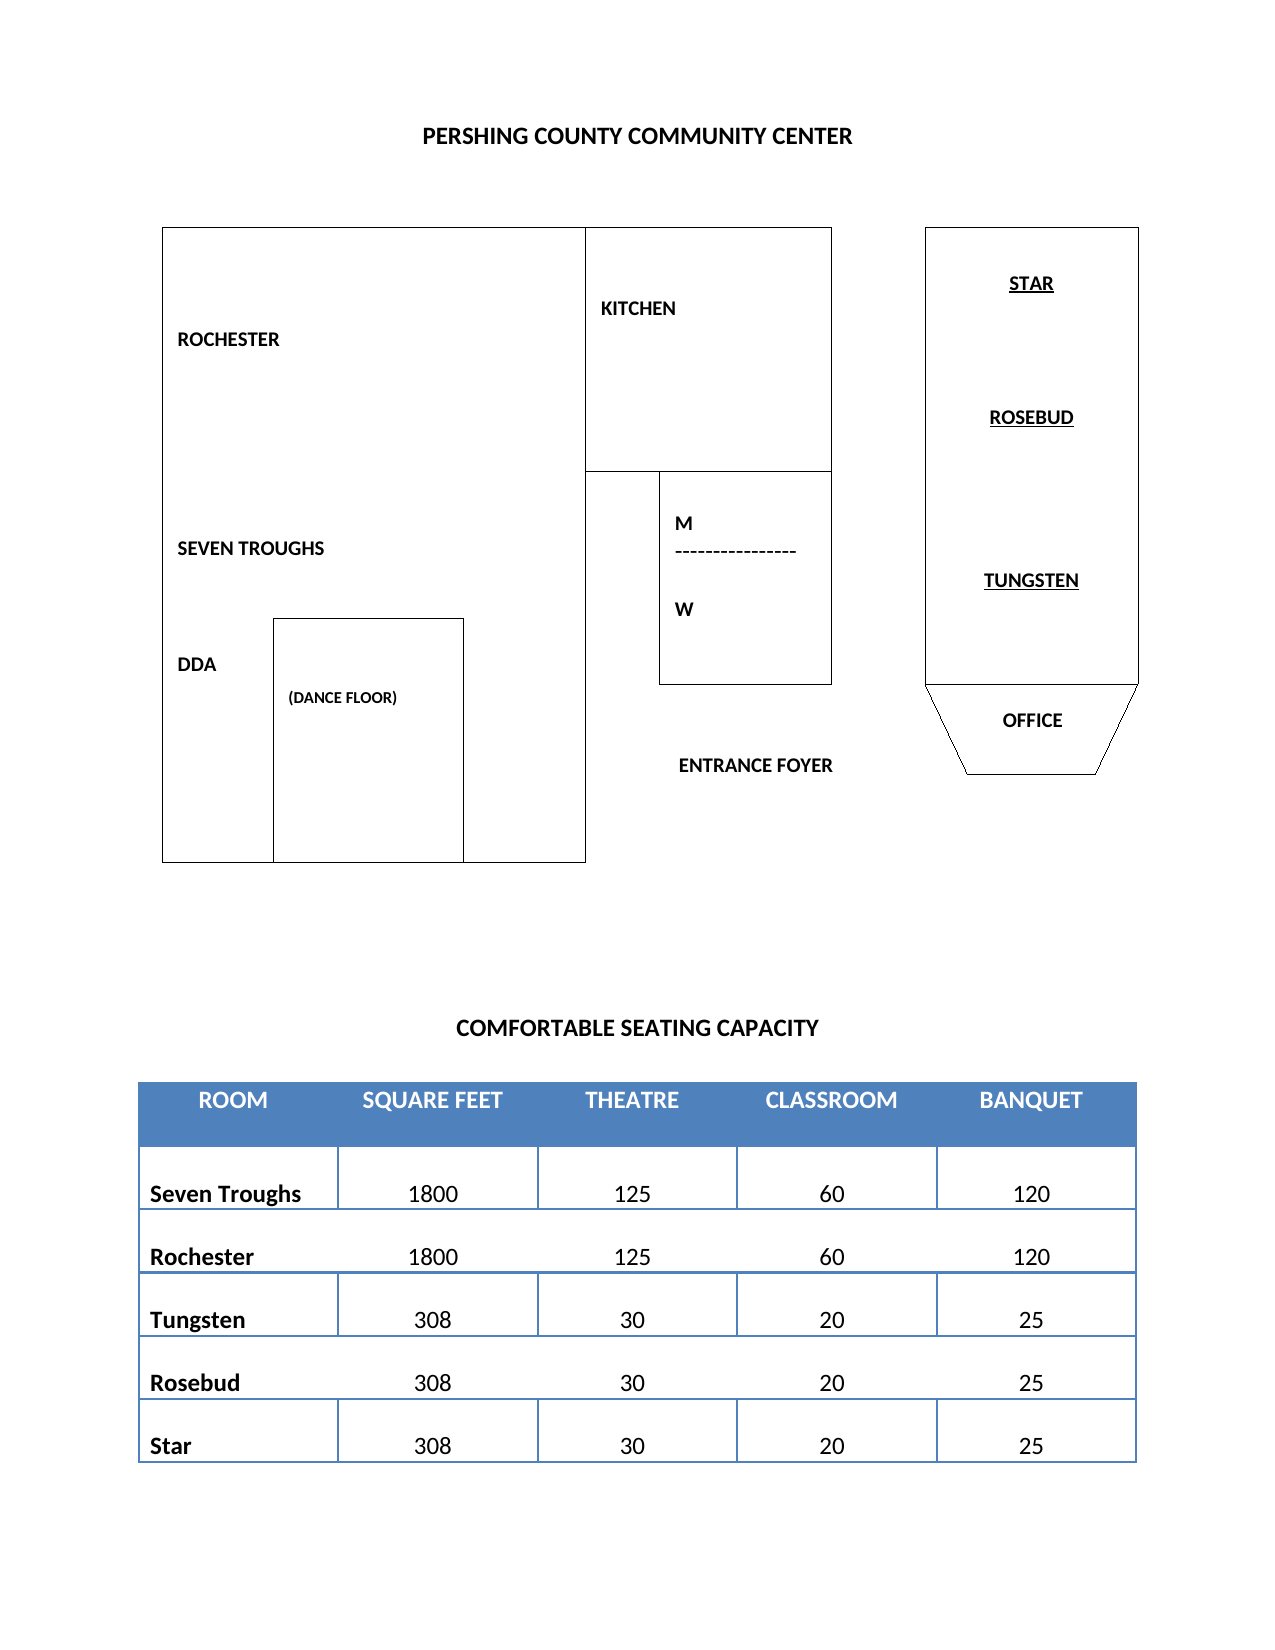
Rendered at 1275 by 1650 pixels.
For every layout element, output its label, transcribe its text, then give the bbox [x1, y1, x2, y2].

table_header BANQUET [937, 1084, 1135, 1145]
table_cell Tungsten [140, 1274, 337, 1334]
table_cell 25 [938, 1274, 1135, 1334]
table_cell 60 [738, 1147, 936, 1208]
table_cell 25 [938, 1400, 1135, 1461]
text PERSHING COUNTY COMMUNITY CENTER [161, 120, 1114, 151]
table_cell 25 [937, 1337, 1135, 1398]
table_cell 20 [737, 1337, 937, 1398]
table_cell 308 [339, 1400, 537, 1461]
table_cell 308 [338, 1337, 538, 1398]
table_cell 1800 [339, 1147, 537, 1208]
table_cell Rochester [140, 1210, 338, 1271]
table_header CLASSROOM [737, 1084, 937, 1145]
table_cell 1800 [338, 1210, 538, 1271]
table_cell 60 [737, 1210, 937, 1271]
text COMFORTABLE SEATING CAPACITY [161, 1012, 1114, 1043]
table_cell 30 [539, 1274, 736, 1334]
table_cell 125 [539, 1147, 736, 1208]
table_cell Seven Troughs [140, 1147, 337, 1208]
table_cell 120 [937, 1210, 1135, 1271]
table_header THEATRE [538, 1084, 737, 1145]
table_cell 30 [538, 1337, 737, 1398]
table_header ROOM [140, 1084, 338, 1145]
table_cell 308 [339, 1274, 537, 1334]
table_header SQUARE FEET [338, 1084, 538, 1145]
table_cell 30 [539, 1400, 736, 1461]
table_cell Star [140, 1400, 337, 1461]
table_cell 20 [738, 1400, 936, 1461]
table_cell Rosebud [140, 1337, 338, 1398]
table_cell 125 [538, 1210, 737, 1271]
table_cell 20 [738, 1274, 936, 1334]
table_cell 120 [938, 1147, 1135, 1208]
